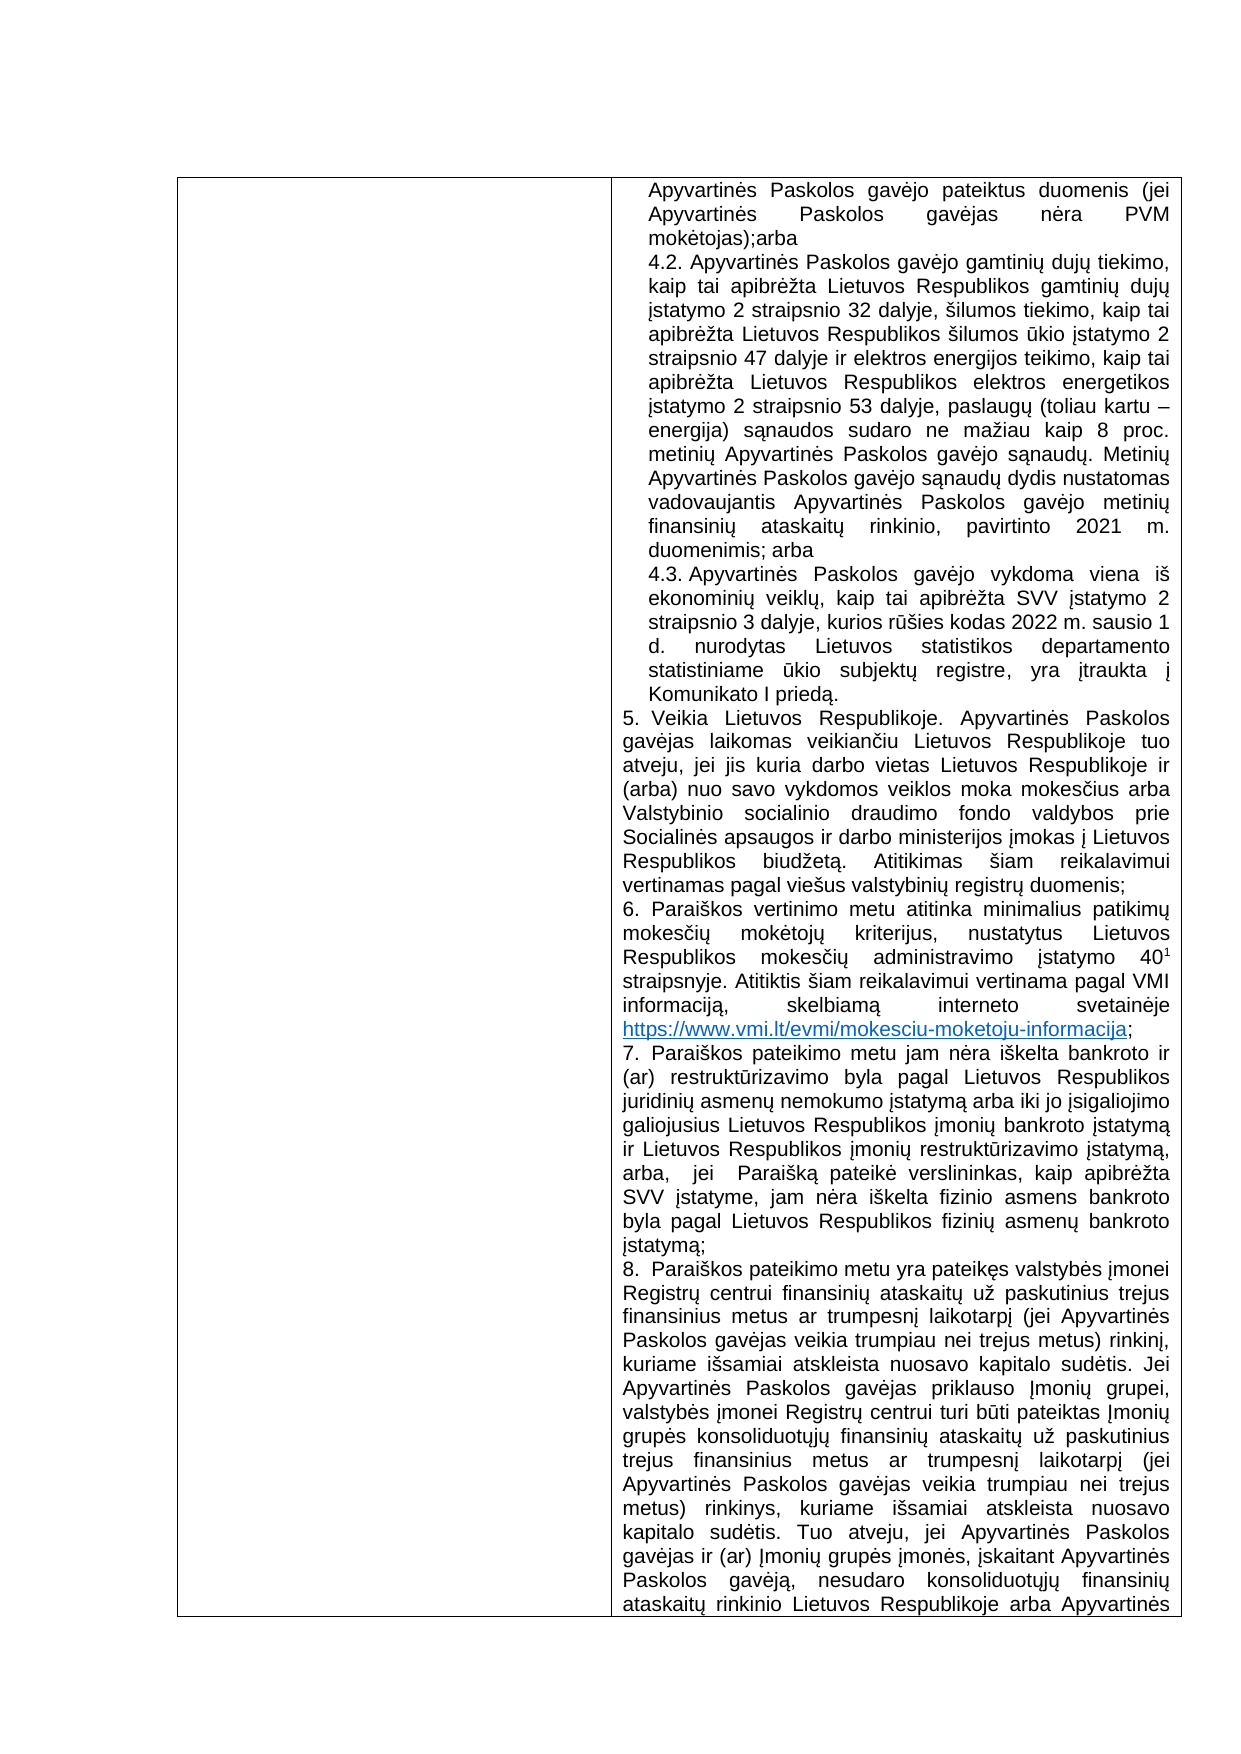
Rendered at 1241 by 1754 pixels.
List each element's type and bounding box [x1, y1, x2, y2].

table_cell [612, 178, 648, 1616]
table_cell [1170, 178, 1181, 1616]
table_cell [178, 178, 611, 1616]
